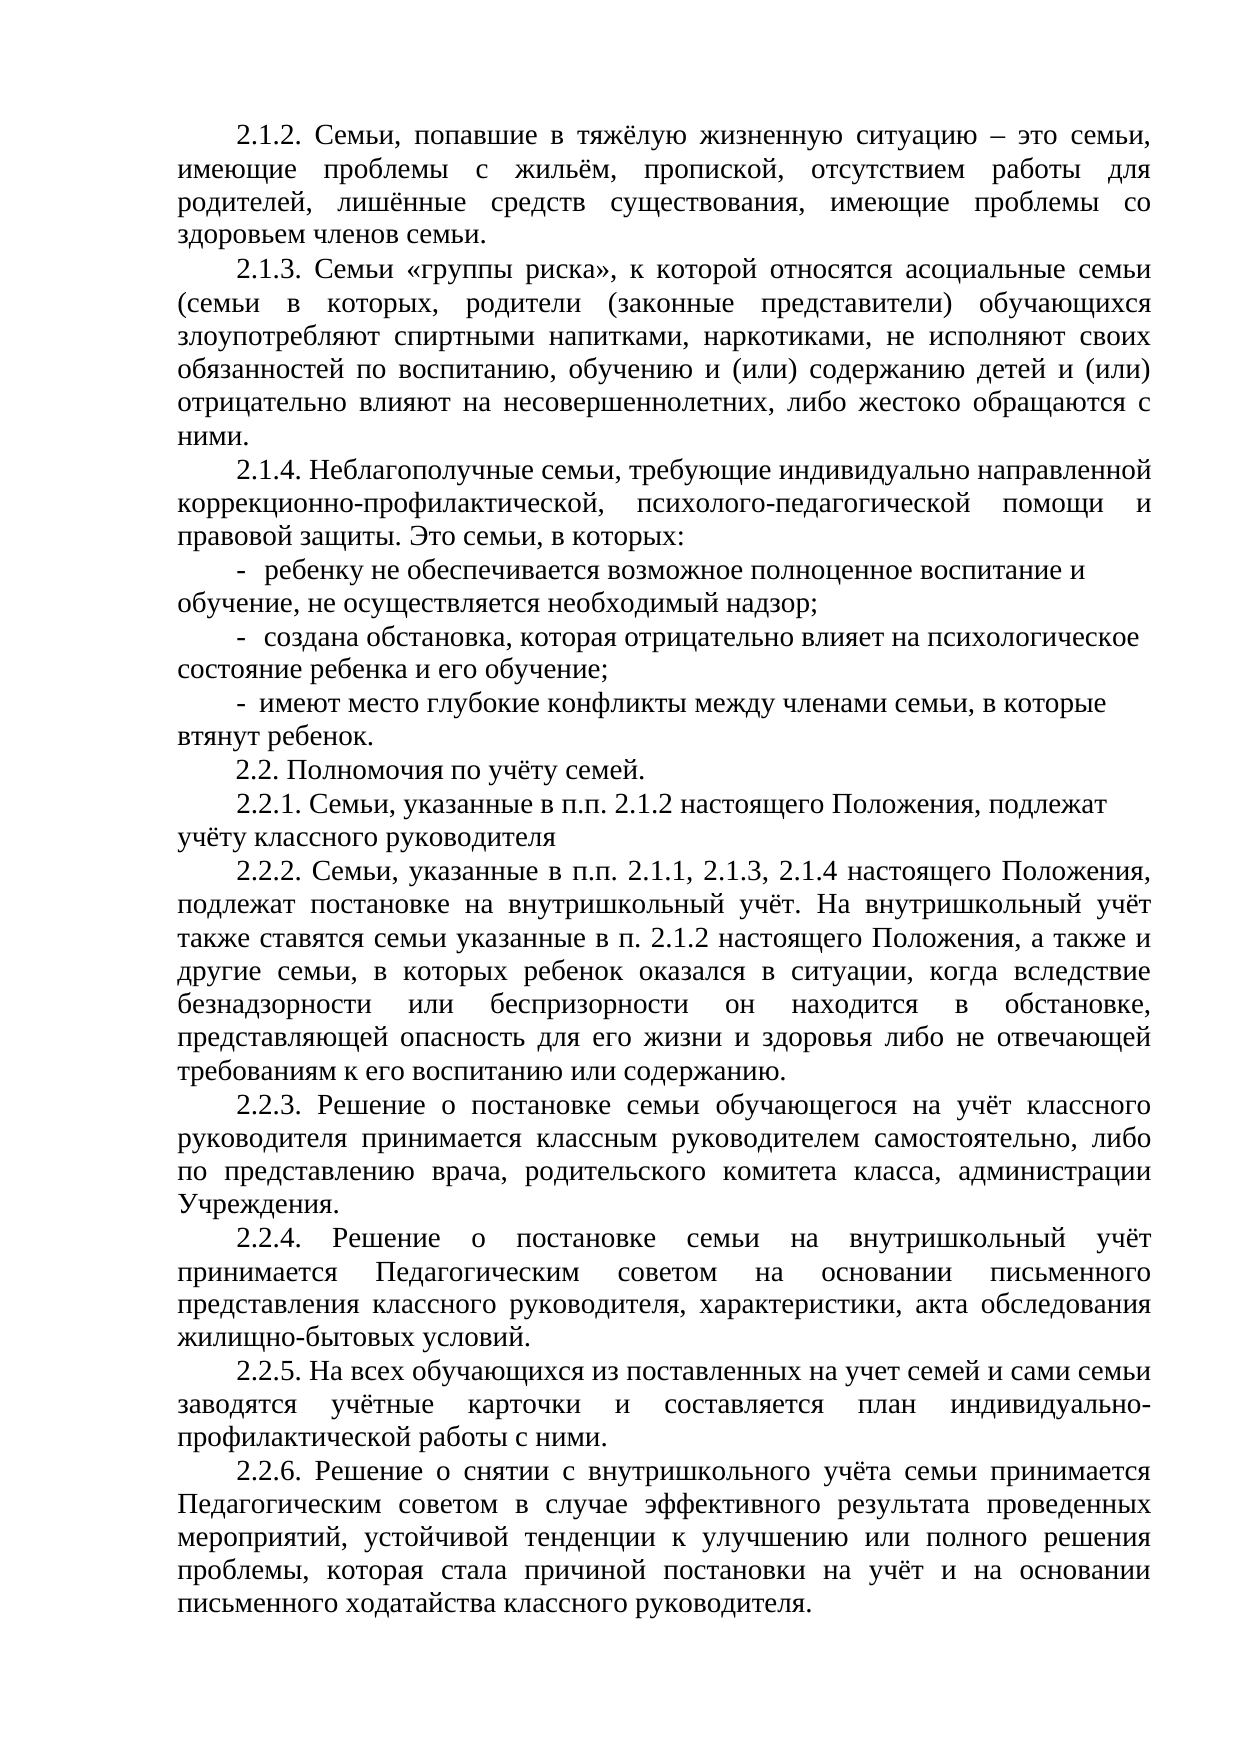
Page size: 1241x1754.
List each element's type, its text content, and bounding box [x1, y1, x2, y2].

text 2.2.1. Семьи, указанные в п.п. 2.1.2 настоящего Положения, подлежат учёту классного руководителя [177, 787, 1152, 852]
list имеют место глубокие конфликты между членами семьи, в которые втянут ребенок. [177, 687, 1152, 752]
text 2.2.2. Семьи, указанные в п.п. 2.1.1, 2.1.3, 2.1.4 настоящего Положения, подлежат постановке на внутришкольный учёт. На внутришкольный учёт также ставятся семьи указанные в п. 2.1.2 настоящего Положения, а также и другие семьи, в которых ребенок оказался в ситуации, когда вследствие безнадзорности или беспризорности он находится в обстановке, представляющей опасность для его жизни и здоровья либо не отвечающей требованиям к его воспитанию или содержанию. [177, 854, 1152, 1086]
text 2.1.2. Семьи, попавшие в тяжёлую жизненную ситуацию – это семьи, имеющие проблемы с жильём, пропиской, отсутствием работы для родителей, лишённые средств существования, имеющие проблемы со здоровьем членов семьи. [177, 118, 1152, 250]
text 2.2.6. Решение о снятии с внутришкольного учёта семьи принимается Педагогическим советом в случае эффективного результата проведенных мероприятий, устойчивой тенденции к улучшению или полного решения проблемы, которая стала причиной постановки на учёт и на основании письменного ходатайства классного руководителя. [177, 1454, 1152, 1619]
list ребенку не обеспечивается возможное полноценное воспитание и обучение, не осуществляется необходимый надзор; [177, 553, 1150, 618]
text 2.1.3. Семьи «группы риска», к которой относятся асоциальные семьи (семьи в которых, родители (законные представители) обучающихся злоупотребляют спиртными напитками, наркотиками, не исполняют своих обязанностей по воспитанию, обучению и (или) содержанию детей и (или) отрицательно влияют на несовершеннолетних, либо жестоко обращаются с ними. [177, 252, 1152, 451]
text 2.1.4. Неблагополучные семьи, требующие индивидуально направленной коррекционно-профилактической, психолого-педагогической помощи и правовой защиты. Это семьи, в которых: [177, 453, 1152, 551]
text 2.2. Полномочия по учёту семей. [235, 752, 1152, 786]
list создана обстановка, которая отрицательно влияет на психологическое состояние ребенка и его обучение; [177, 620, 1150, 685]
text 2.2.3. Решение о постановке семьи обучающегося на учёт классного руководителя принимается классным руководителем самостоятельно, либо по представлению врача, родительского комитета класса, администрации Учреждения. [177, 1088, 1152, 1220]
text 2.2.4. Решение о постановке семьи на внутришкольный учёт принимается Педагогическим советом на основании письменного представления классного руководителя, характеристики, акта обследования жилищно-бытовых условий. [177, 1221, 1152, 1353]
text 2.2.5. На всех обучающихся из поставленных на учет семей и сами семьи заводятся учётные карточки и составляется план индивидуально-профилактической работы с ними. [177, 1354, 1152, 1453]
